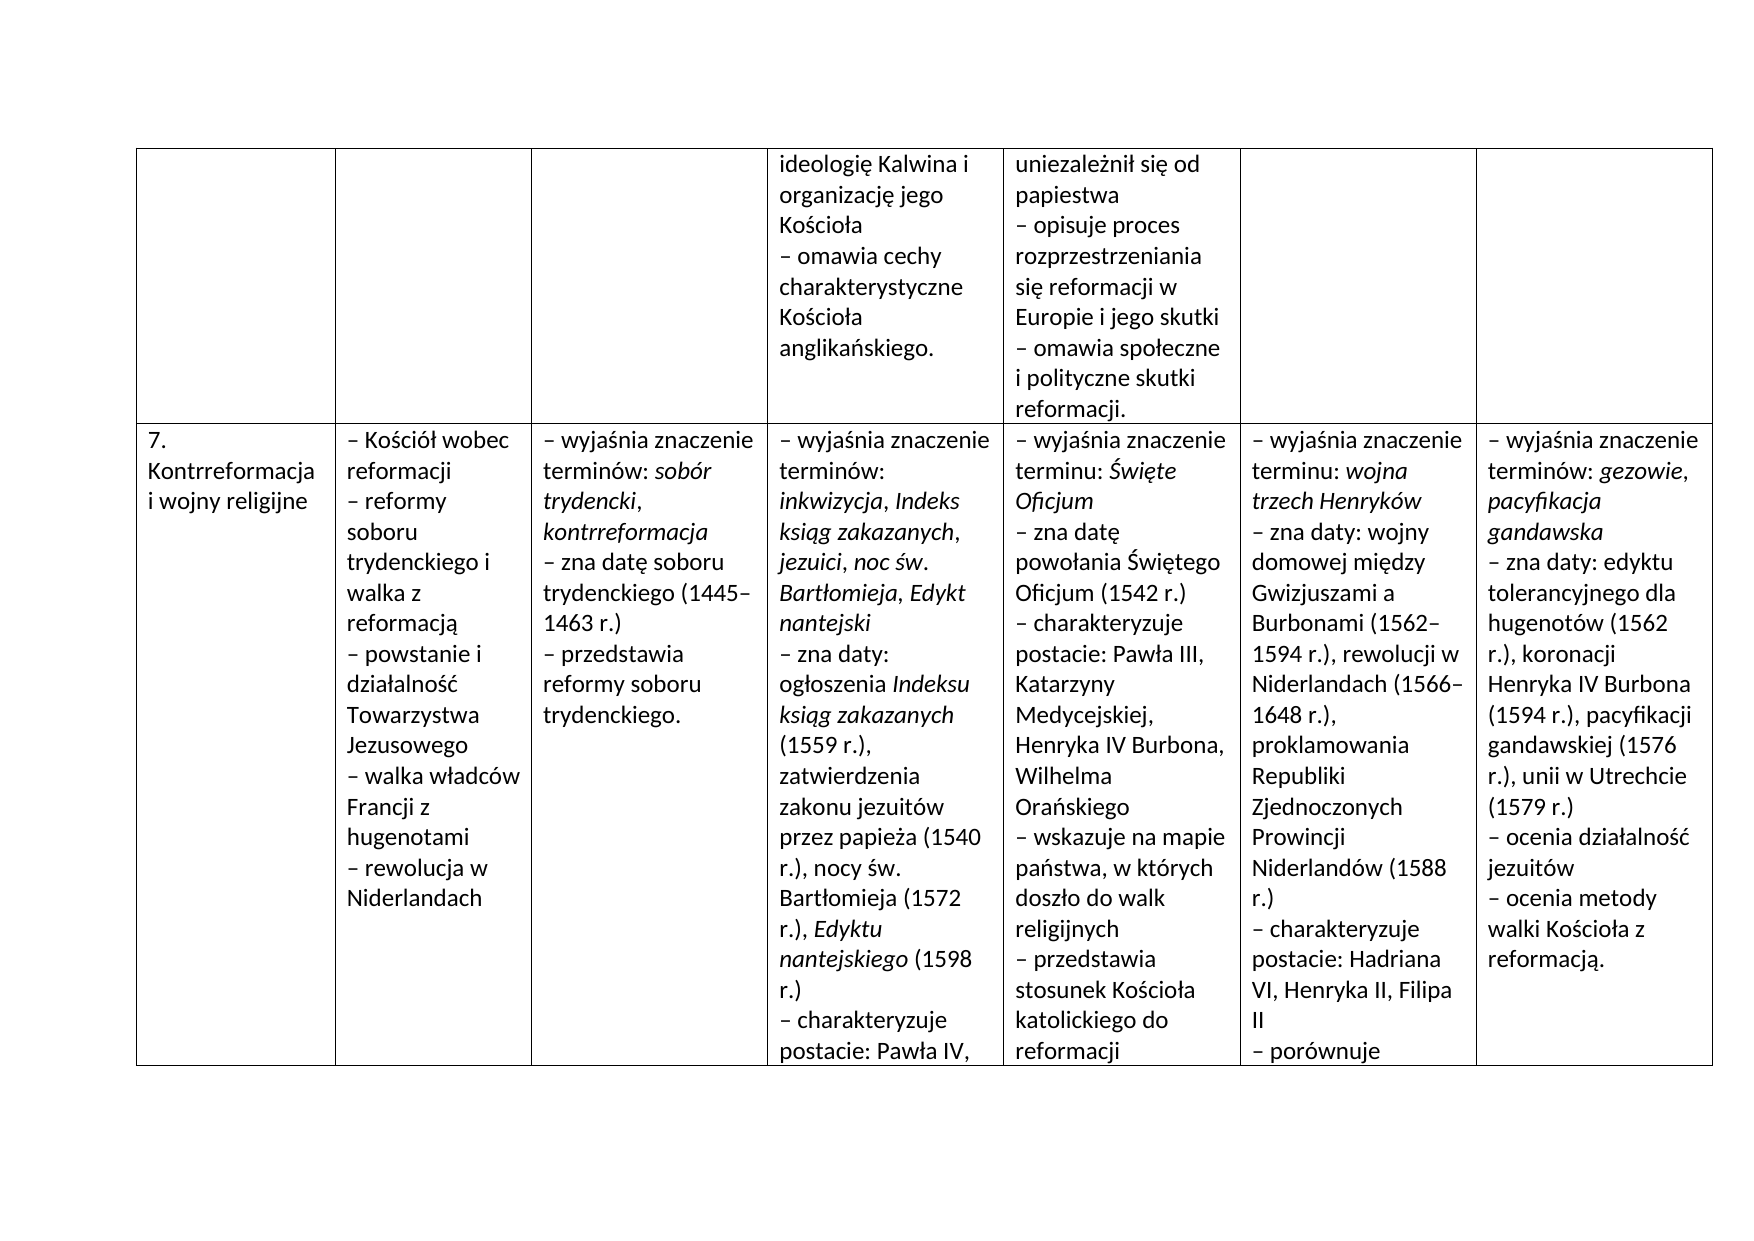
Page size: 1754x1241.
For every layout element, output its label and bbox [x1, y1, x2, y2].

table_cell [1004, 149, 1240, 423]
table_cell [137, 149, 335, 423]
table_cell [532, 149, 767, 423]
table_cell [768, 149, 1003, 423]
table_cell [1477, 149, 1712, 423]
table_cell [137, 424, 335, 1065]
table_cell [336, 149, 531, 423]
table_cell [1241, 149, 1476, 423]
table_cell [532, 424, 767, 1065]
table_cell [1004, 424, 1240, 1065]
table_cell [768, 424, 1003, 1065]
table_cell [1241, 424, 1476, 1065]
table_cell [336, 424, 531, 1065]
table_cell [1477, 424, 1712, 1065]
